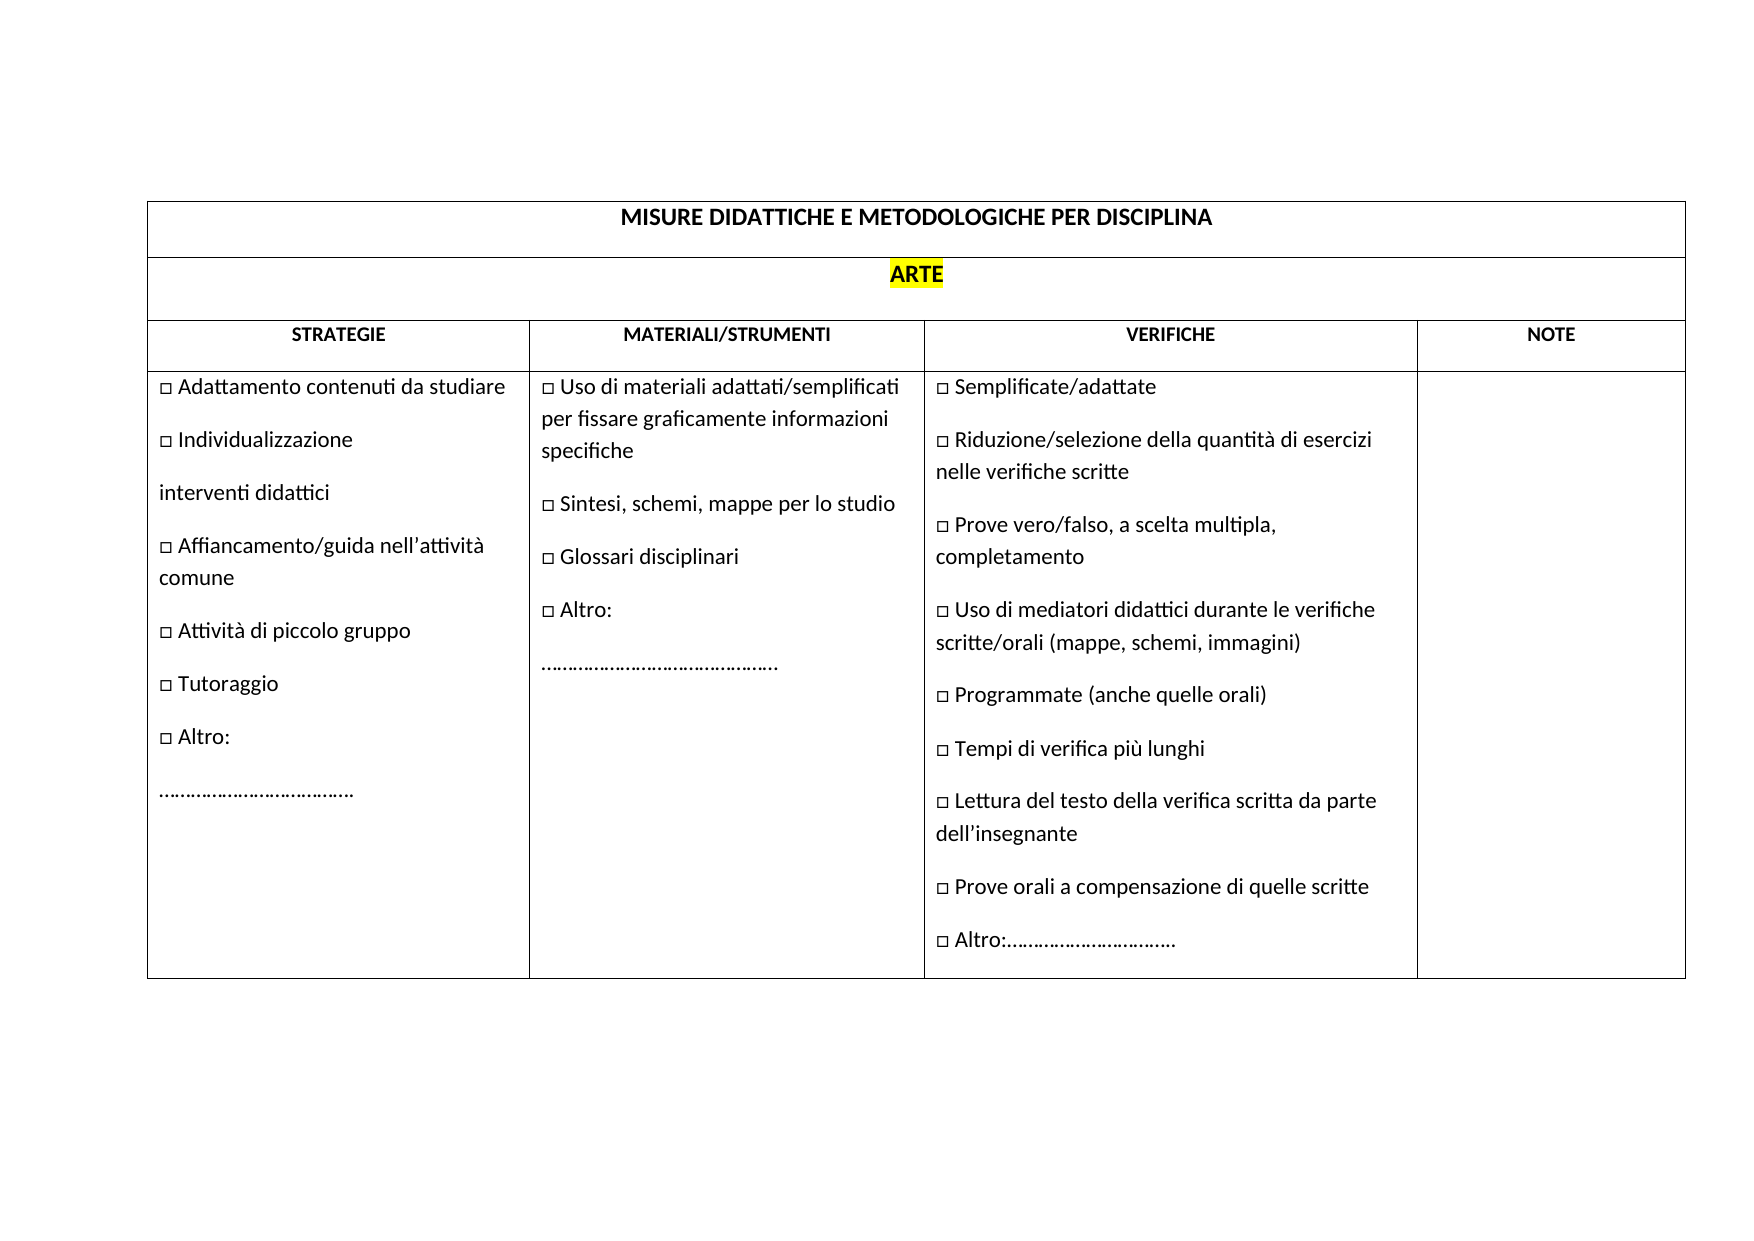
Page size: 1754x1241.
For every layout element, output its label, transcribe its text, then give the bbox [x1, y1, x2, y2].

table_header MISURE DIDATTICHE E METODOLOGICHE PER DISCIPLINA [148, 202, 1685, 257]
table_cell STRATEGIE [148, 321, 529, 371]
table_cell VERIFICHE [925, 321, 1417, 371]
table_cell [1418, 372, 1685, 978]
table_cell NOTE [1418, 321, 1685, 371]
table_cell MATERIALI/STRUMENTI [530, 321, 924, 371]
table_cell ARTE [148, 258, 1685, 320]
